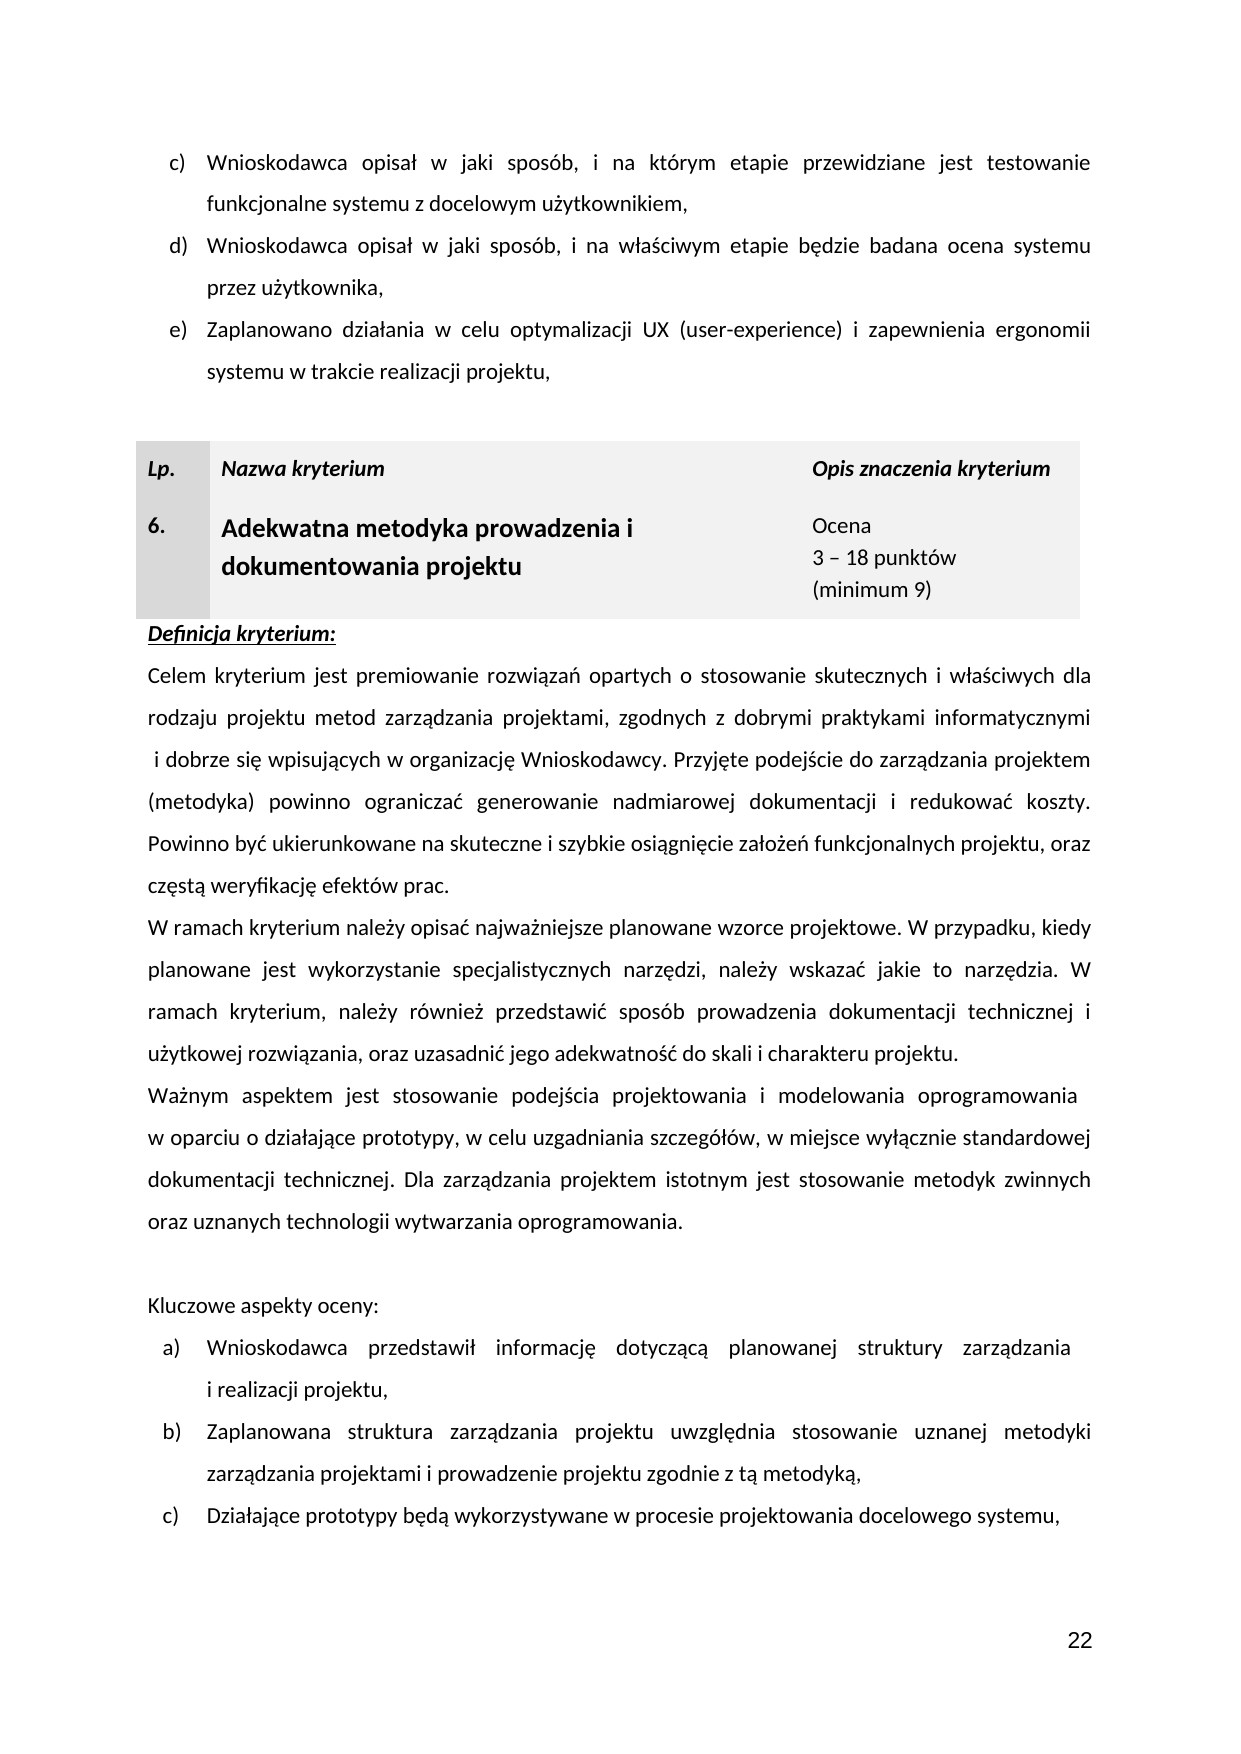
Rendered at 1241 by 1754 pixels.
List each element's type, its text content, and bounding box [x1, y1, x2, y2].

list Wnioskodawca opisał w jaki sposób, i na właściwym etapie będzie badana ocena systemu przez użytkownika, [169, 232, 1093, 302]
list Wnioskodawca opisał w jaki sposób, i na którym etapie przewidziane jest testowanie funkcjonalne systemu z docelowym użytkownikiem, [169, 148, 1093, 218]
list Zaplanowana struktura zarządzania projektu uwzględnia stosowanie uznanej metodyki zarządzania projektami i prowadzenie projektu zgodnie z tą metodyką, [162, 1417, 1093, 1487]
text Kluczowe aspekty oceny: [148, 1291, 1093, 1319]
text Definicja kryterium: [148, 619, 1093, 648]
table_cell [136, 498, 210, 619]
list Wnioskodawca przedstawił informację dotyczącą planowanej struktury zarządzania i realizacji projektu, [162, 1333, 1093, 1403]
text Ważnym aspektem jest stosowanie podejścia projektowania i modelowania oprogramowania w oparciu o działające prototypy, w celu uzgadniania szczegółów, w miejsce wyłącznie standardowej dokumentacji technicznej. Dla zarządzania projektem istotnym jest stosowanie metodyk zwinnych oraz uznanych technologii wytwarzania oprogramowania. [148, 1081, 1093, 1235]
table_header Nazwa kryterium [210, 441, 801, 498]
text Celem kryterium jest premiowanie rozwiązań opartych o stosowanie skutecznych i właściwych dla rodzaju projektu metod zarządzania projektami, zgodnych z dobrymi praktykami informatycznymi i dobrze się wpisujących w organizację Wnioskodawcy. Przyjęte podejście do zarządzania projektem (metodyka) powinno ograniczać generowanie nadmiarowej dokumentacji i redukować koszty. Powinno być ukierunkowane na skuteczne i szybkie osiągnięcie założeń funkcjonalnych projektu, oraz częstą weryfikację efektów prac. [148, 662, 1093, 899]
text W ramach kryterium należy opisać najważniejsze planowane wzorce projektowe. W przypadku, kiedy planowane jest wykorzystanie specjalistycznych narzędzi, należy wskazać jakie to narzędzia. W ramach kryterium, należy również przedstawić sposób prowadzenia dokumentacji technicznej i użytkowej rozwiązania, oraz uzasadnić jego adekwatność do skali i charakteru projektu. [148, 913, 1093, 1067]
table_cell Ocena 3 – 18 punktów (minimum 9) [801, 498, 1080, 619]
list Działające prototypy będą wykorzystywane w procesie projektowania docelowego systemu, [162, 1501, 1093, 1529]
table_header Lp. [136, 441, 210, 498]
list Zaplanowano działania w celu optymalizacji UX (user-experience) i zapewnienia ergonomii systemu w trakcie realizacji projektu, [169, 316, 1093, 386]
table_header Opis znaczenia kryterium [801, 441, 1080, 498]
table_cell Adekwatna metodyka prowadzenia i dokumentowania projektu [210, 498, 801, 619]
